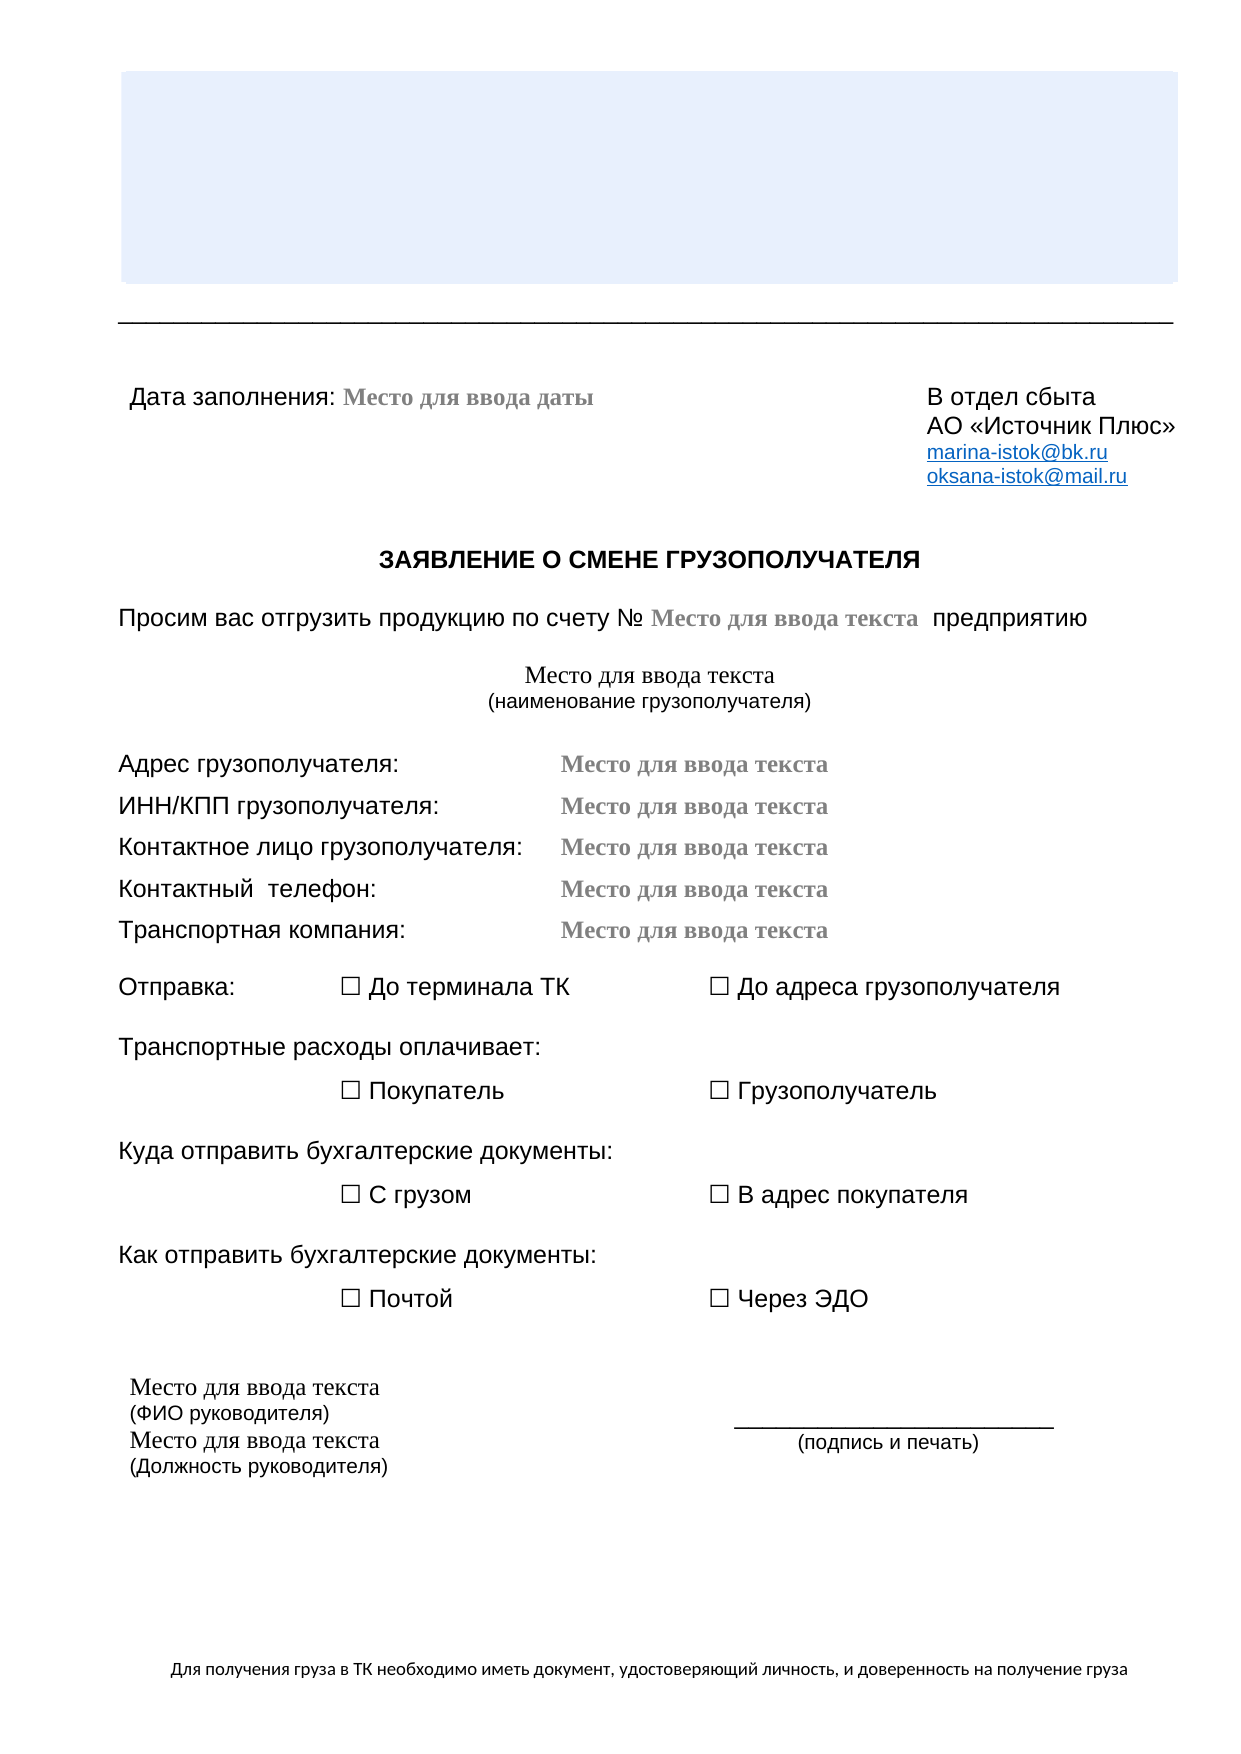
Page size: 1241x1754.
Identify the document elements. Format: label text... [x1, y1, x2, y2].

table_header (ФИО руководителя) (Должность руководителя) [118, 1373, 723, 1502]
text Контактное лицо грузополучателя: [118, 832, 1181, 861]
text Куда отправить бухгалтерские документы: [118, 1136, 1181, 1164]
text ____________________________________________________________________________ [118, 296, 1181, 325]
text Адрес грузополучателя: [118, 749, 1181, 778]
table_header Дата заполнения: [118, 382, 915, 488]
text Просим вас отгрузить продукцию по счету № предприятию [118, 603, 1181, 632]
text Покупатель Грузополучатель [118, 1073, 1181, 1107]
picture [121, 71, 1178, 284]
text ИНН/КПП грузополучателя: [118, 791, 1181, 820]
text (наименование грузополучателя) [118, 689, 1181, 713]
text ЗАЯВЛЕНИЕ О СМЕНЕ ГРУЗОПОЛУЧАТЕЛЯ [118, 545, 1181, 574]
text Почтой Через ЭДО [118, 1281, 1181, 1315]
text Отправка: До терминала ТК До адреса грузополучателя [118, 969, 1181, 1003]
text Транспортная компания: [118, 915, 1181, 944]
text Транспортные расходы оплачивает: [118, 1032, 1181, 1060]
text Как отправить бухгалтерские документы: [118, 1240, 1181, 1268]
text С грузом В адрес покупателя [118, 1177, 1181, 1211]
text Контактный телефон: [118, 873, 1181, 902]
table_header _______________________ (подпись и печать) [723, 1373, 1180, 1502]
table_header В отдел сбыта АО «Источник Плюс» marina-istok@bk.ru oksana-istok@mail.ru [915, 382, 1240, 488]
